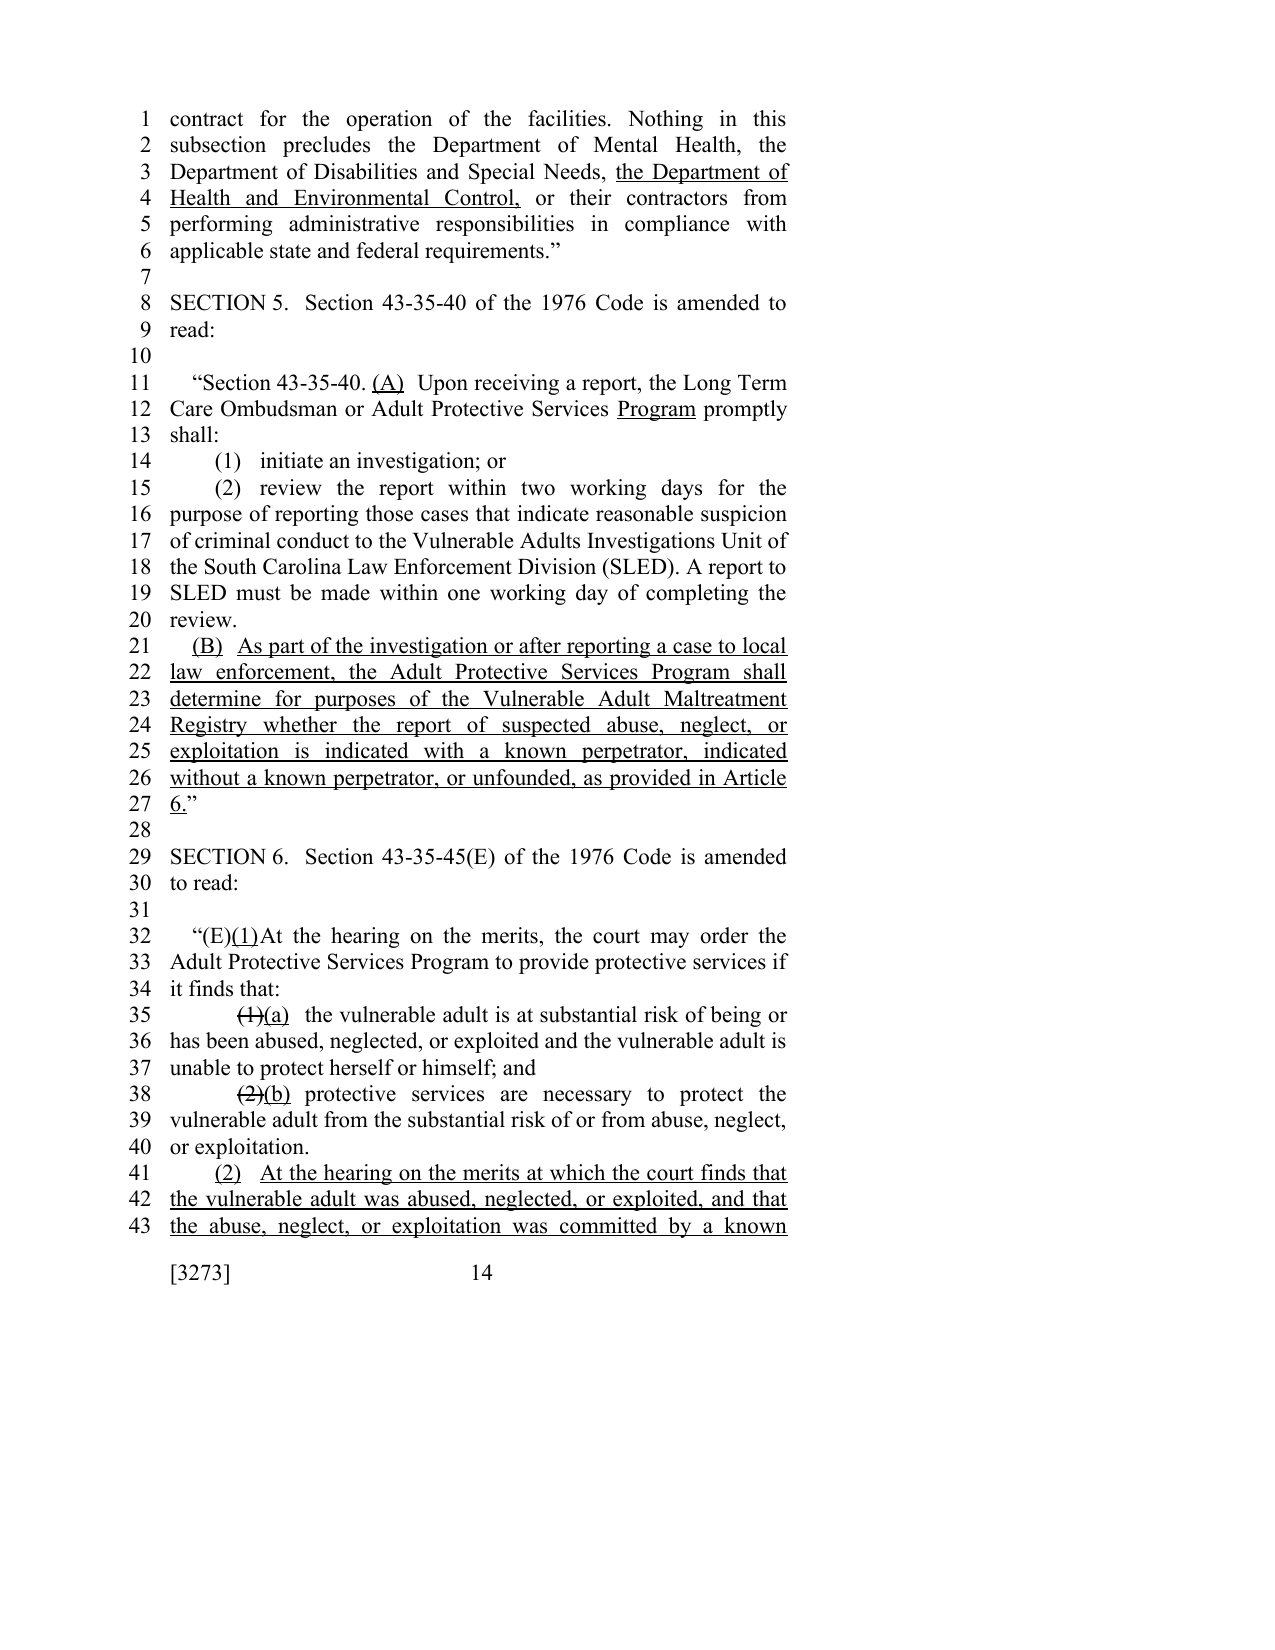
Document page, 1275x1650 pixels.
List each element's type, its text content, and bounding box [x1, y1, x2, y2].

text (1)(a) the vulnerable adult is at substantial risk of being or has been abused, neglected, or exploited and the vulnerable adult is unable to protect herself or himself; and [169, 1001, 787, 1080]
text “(E)(1) At the hearing on the merits, the court may order the Adult Protective Services Program to provide protective services if it finds that: [169, 922, 787, 1001]
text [169, 105, 787, 263]
text (1) initiate an investigation; or [169, 448, 787, 474]
text (2)(b) protective services are necessary to protect the vulnerable adult from the substantial risk of or from abuse, neglect, or exploitation. [169, 1080, 787, 1159]
text SECTION 6. Section 43-35-45(E) of the 1976 Code is amended to read: [169, 843, 787, 896]
text SECTION 5. Section 43-35-40 of the 1976 Code is amended to read: [169, 289, 787, 342]
text (B) As part of the investigation or after reporting a case to local law enforcement, the Adult Protective Services Program shall determine for purposes of the Vulnerable Adult Maltreatment Registry whether the report of suspected abuse, neglect, or exploitation is indicated with a known perpetrator, indicated without a known perpetrator, or unfounded, as provided in Article 6.” [169, 632, 787, 681]
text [169, 1209, 787, 1235]
text “Section 43-35-40. (A) Upon receiving a report, the Long Term Care Ombudsman or Adult Protective Services Program promptly shall: [169, 368, 787, 448]
text (2) review the report within two working days for the purpose of reporting those cases that indicate reasonable suspicion of criminal conduct to the Vulnerable Adults Investigations Unit of the South Carolina Law Enforcement Division (SLED). A report to SLED must be made within one working day of completing the review. [169, 474, 787, 632]
